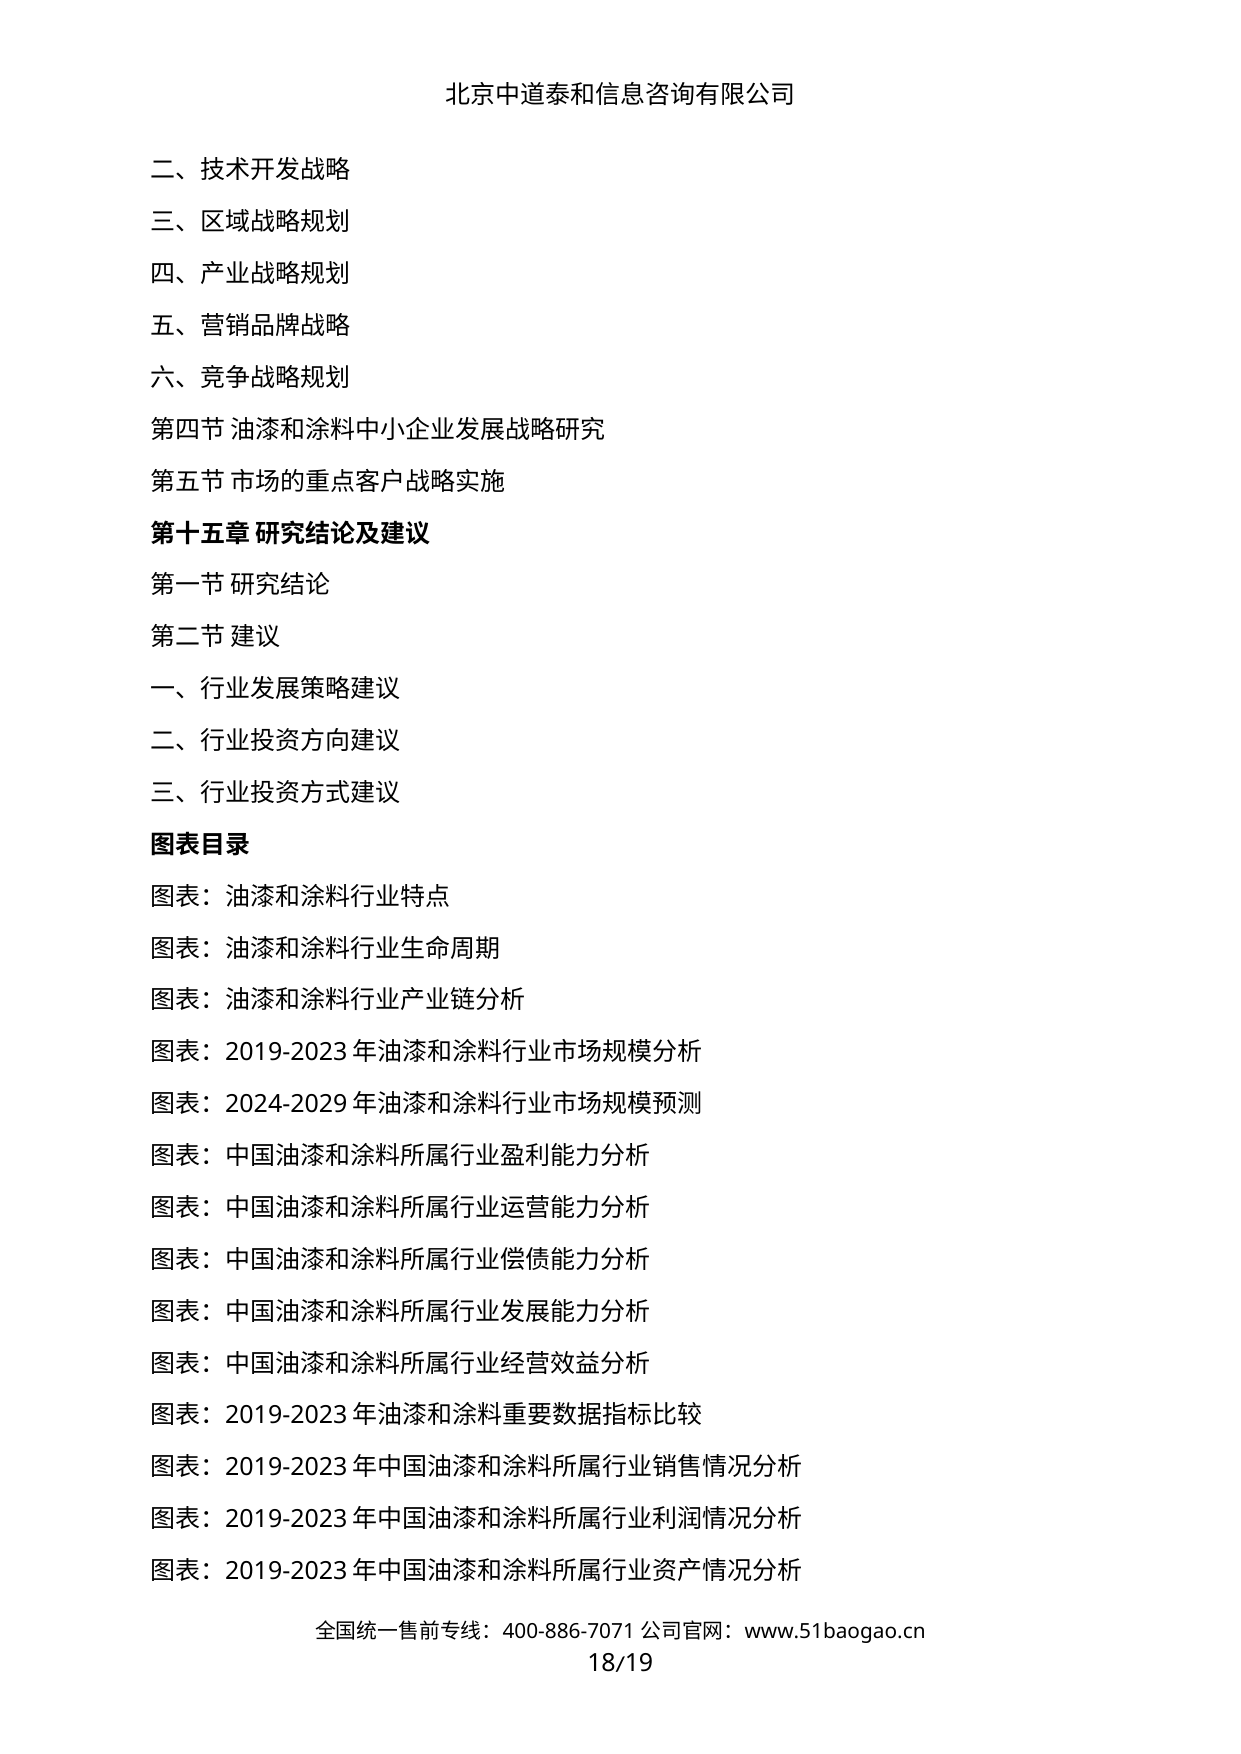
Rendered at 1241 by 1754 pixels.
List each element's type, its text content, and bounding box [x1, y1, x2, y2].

text 图表：中国油漆和涂料所属行业发展能力分析 [150, 1291, 1090, 1327]
text 第十五章 研究结论及建议 [150, 513, 1090, 549]
text 三、区域战略规划 [150, 202, 1090, 238]
text 图表：油漆和涂料行业特点 [150, 876, 1090, 912]
text 二、技术开发战略 [150, 150, 1090, 186]
text 图表目录 [150, 824, 1090, 861]
text 第五节 市场的重点客户战略实施 [150, 461, 1090, 497]
text 三、行业投资方式建议 [150, 772, 1090, 809]
text 图表：2019-2023年油漆和涂料重要数据指标比较 [150, 1395, 1090, 1431]
text 第四节 油漆和涂料中小企业发展战略研究 [150, 409, 1090, 446]
text 图表：2024-2029年油漆和涂料行业市场规模预测 [150, 1084, 1090, 1120]
text 六、竞争战略规划 [150, 357, 1090, 394]
text 图表：中国油漆和涂料所属行业偿债能力分析 [150, 1239, 1090, 1276]
text 一、行业发展策略建议 [150, 669, 1090, 705]
text 第一节 研究结论 [150, 565, 1090, 601]
text 四、产业战略规划 [150, 254, 1090, 290]
text 图表：2019-2023年中国油漆和涂料所属行业利润情况分析 [150, 1499, 1090, 1535]
text 二、行业投资方向建议 [150, 721, 1090, 757]
text 图表：2019-2023年中国油漆和涂料所属行业销售情况分析 [150, 1447, 1090, 1483]
text 图表：中国油漆和涂料所属行业盈利能力分析 [150, 1136, 1090, 1172]
text 图表：2019-2023年中国油漆和涂料所属行业资产情况分析 [150, 1551, 1090, 1587]
text 图表：油漆和涂料行业产业链分析 [150, 980, 1090, 1016]
text 第二节 建议 [150, 617, 1090, 653]
text 图表：油漆和涂料行业生命周期 [150, 928, 1090, 964]
text 图表：中国油漆和涂料所属行业运营能力分析 [150, 1187, 1090, 1224]
text 图表：2019-2023年油漆和涂料行业市场规模分析 [150, 1032, 1090, 1068]
text 图表：中国油漆和涂料所属行业经营效益分析 [150, 1343, 1090, 1379]
text 五、营销品牌战略 [150, 306, 1090, 342]
